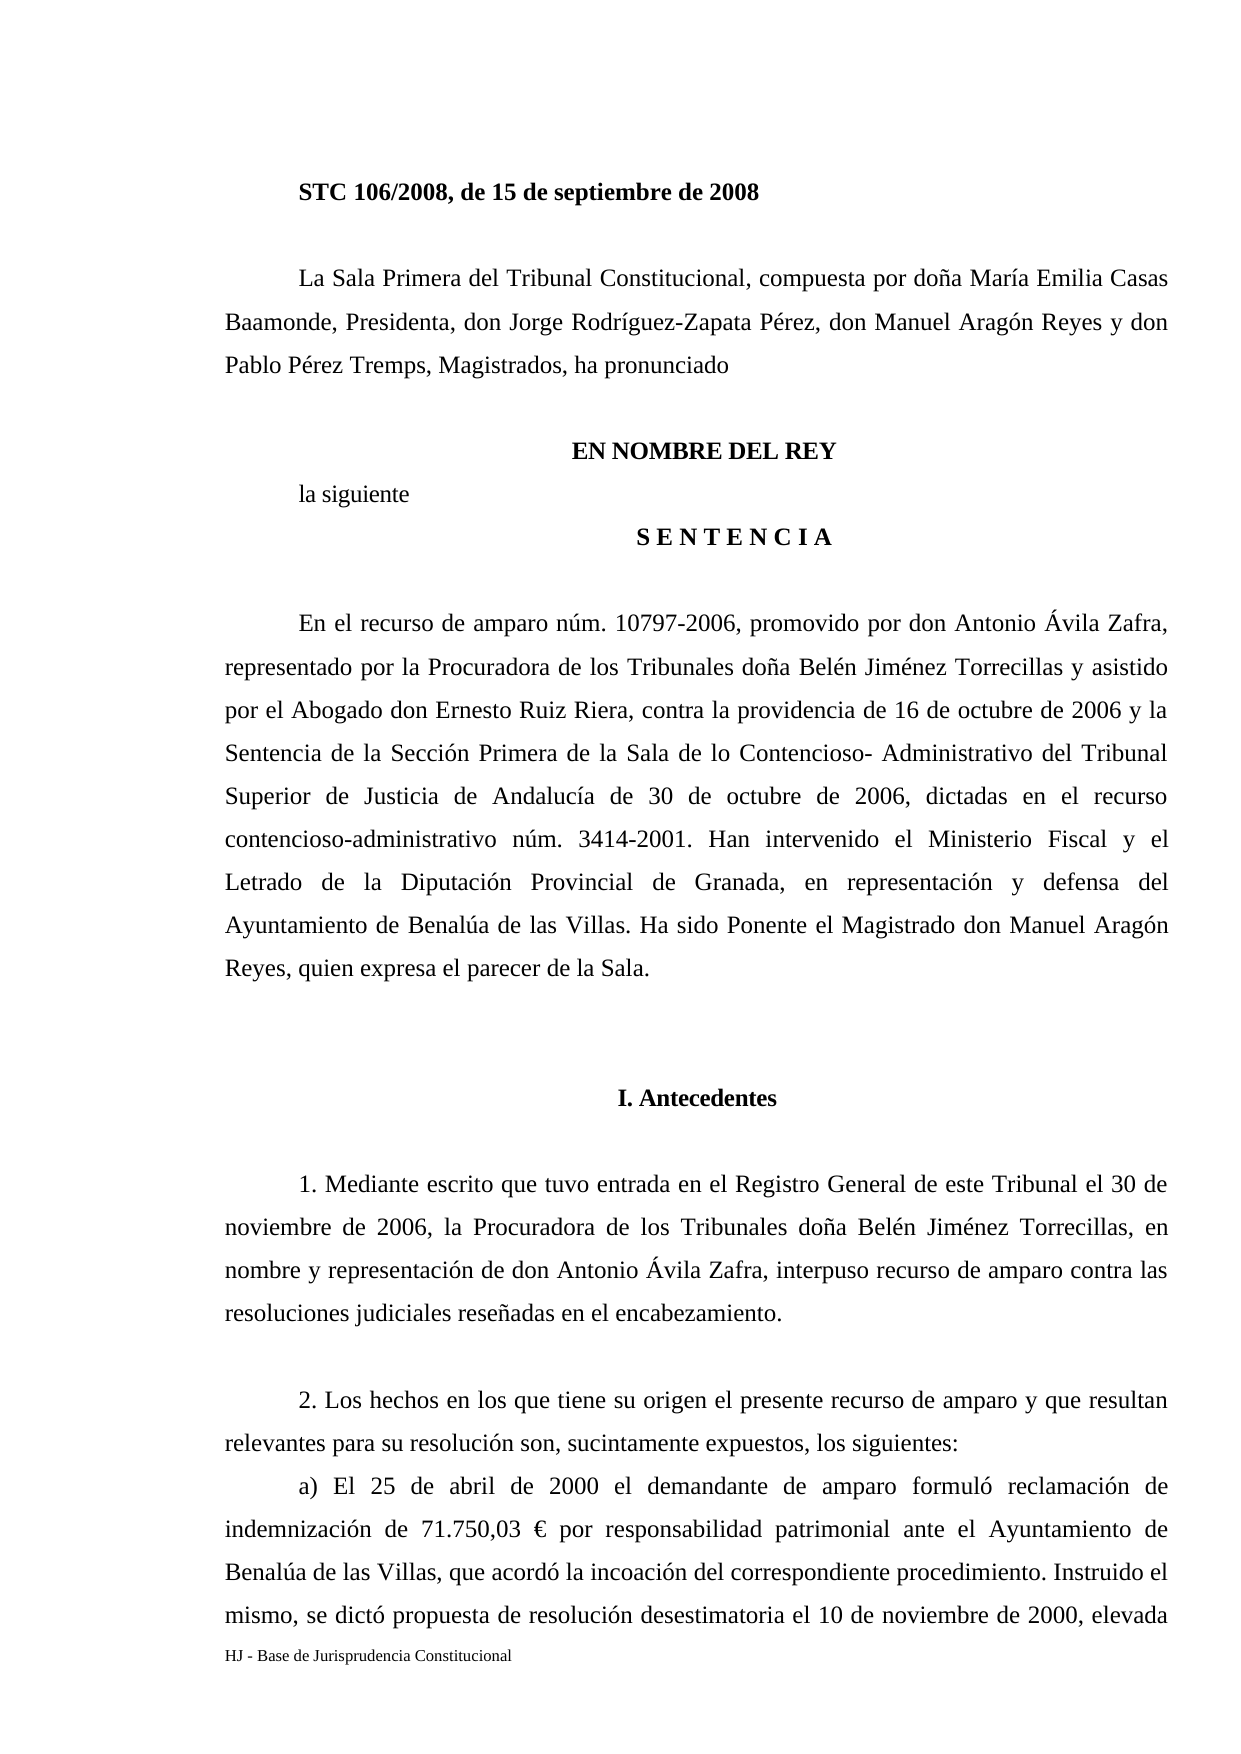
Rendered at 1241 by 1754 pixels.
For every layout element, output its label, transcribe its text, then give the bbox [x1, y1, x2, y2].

text I. Antecedentes [224, 1083, 1169, 1112]
text En el recurso de amparo núm. 10797-2006, promovido por don Antonio Ávila Zafra, representado por la Procuradora de los Tribunales doña Belén Jiménez Torrecillas y asistido por el Abogado don Ernesto Ruiz Riera, contra la providencia de 16 de octubre de 2006 y la Sentencia de la Sección Primera de la Sala de lo Contencioso- Administrativo del Tribunal Superior de Justicia de Andalucía de 30 de octubre de 2006, dictadas en el recurso contencioso-administrativo núm. 3414-2001. Han intervenido el Ministerio Fiscal y el Letrado de la Diputación Provincial de Granada, en representación y defensa del Ayuntamiento de Benalúa de las Villas. Ha sido Ponente el Magistrado don Manuel Aragón Reyes, quien expresa el parecer de la Sala. [224, 608, 1169, 982]
text S E N T E N C I A [224, 522, 1169, 551]
text 2. Los hechos en los que tiene su origen el presente recurso de amparo y que resultan relevantes para su resolución son, sucintamente expuestos, los siguientes: [224, 1385, 1169, 1457]
text La Sala Primera del Tribunal Constitucional, compuesta por doña María Emilia Casas Baamonde, Presidenta, don Jorge Rodríguez-Zapata Pérez, don Manuel Aragón Reyes y don Pablo Pérez Tremps, Magistrados, ha pronunciado [224, 263, 1169, 378]
text la siguiente [224, 479, 1110, 508]
text STC 106/2008, de 15 de septiembre de 2008 [224, 177, 1169, 206]
text 1. Mediante escrito que tuvo entrada en el Registro General de este Tribunal el 30 de noviembre de 2006, la Procuradora de los Tribunales doña Belén Jiménez Torrecillas, en nombre y representación de don Antonio Ávila Zafra, interpuso recurso de amparo contra las resoluciones judiciales reseñadas en el encabezamiento. [224, 1169, 1169, 1327]
text EN NOMBRE DEL REY [224, 436, 1110, 465]
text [224, 1471, 1169, 1629]
